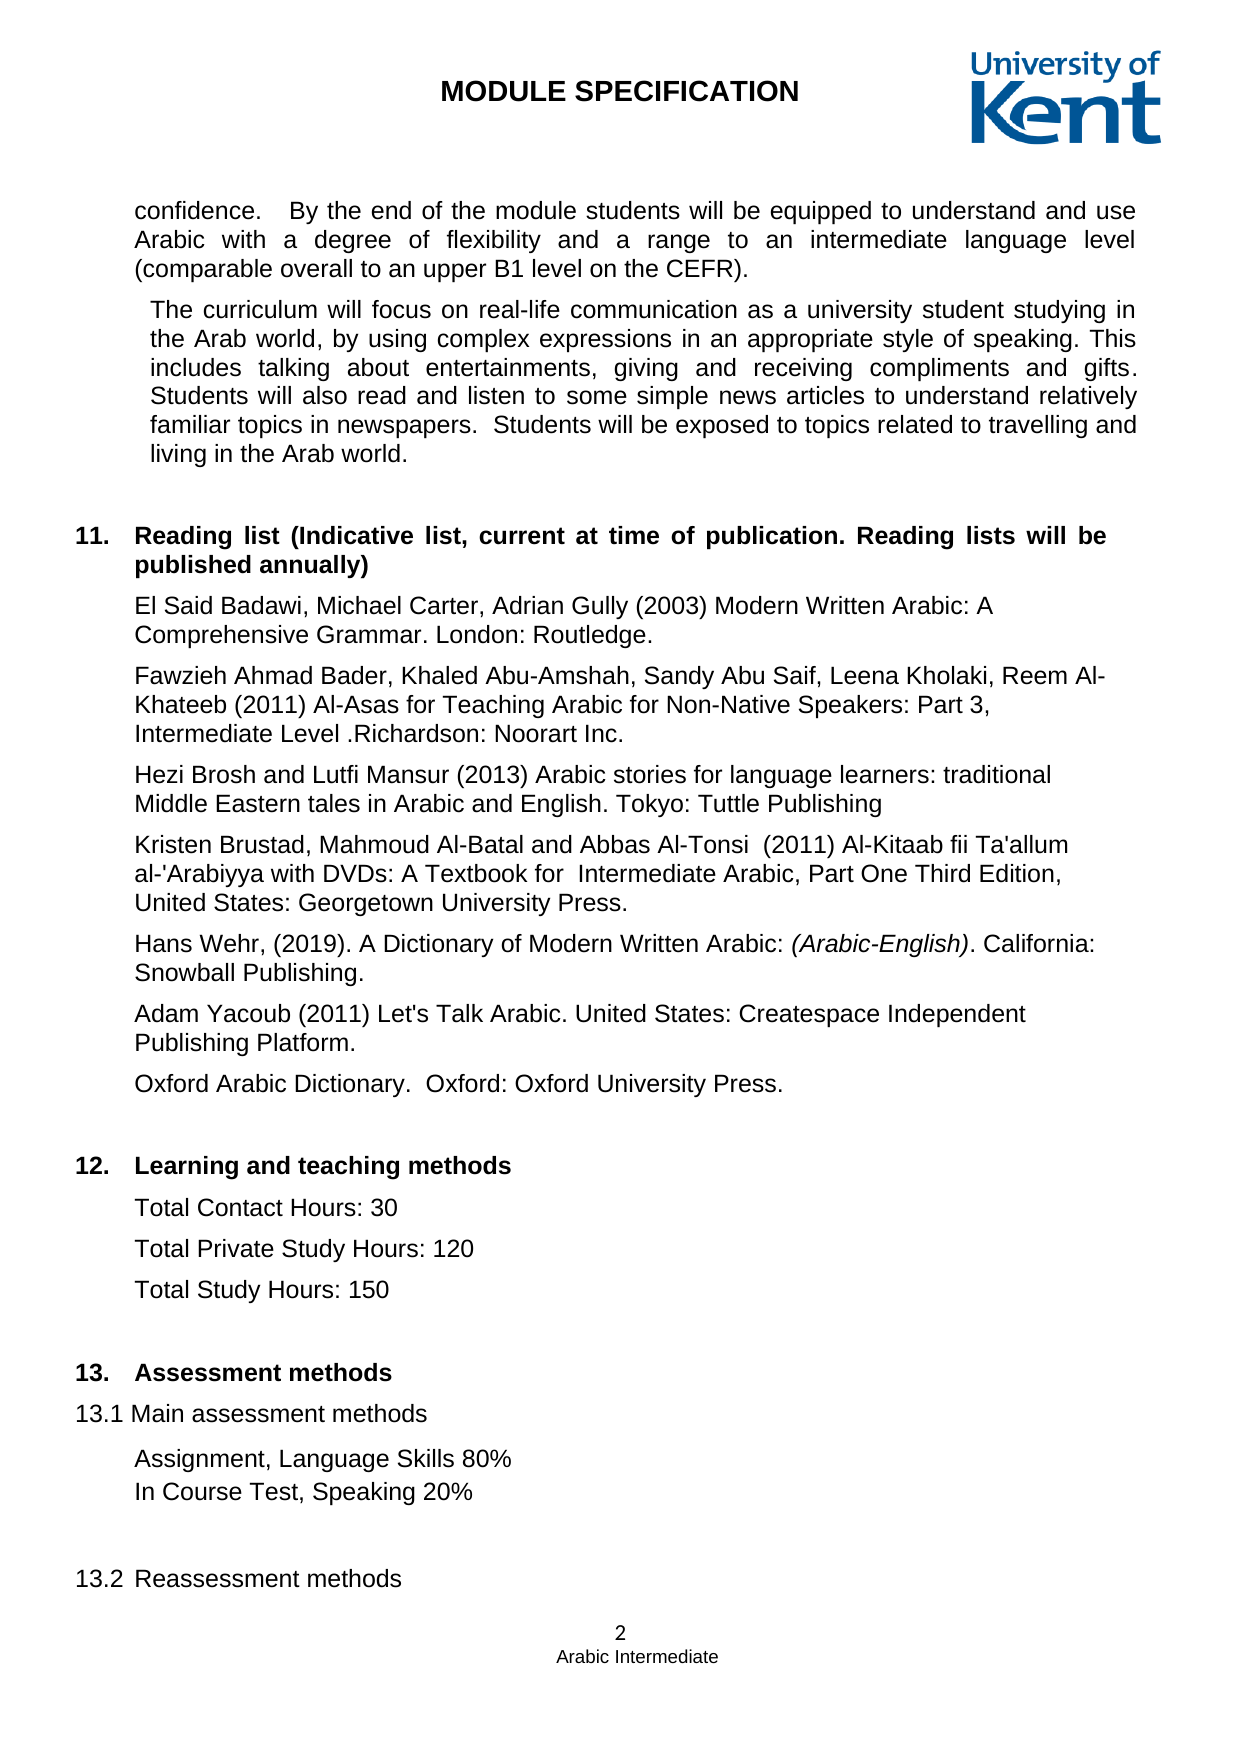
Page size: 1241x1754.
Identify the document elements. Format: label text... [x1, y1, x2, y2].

text Kristen Brustad, Mahmoud Al-Batal and Abbas Al-Tonsi (2011) Al-Kitaab fii Ta'allum al-'Arabiyya with DVDs: A Textbook for Intermediate Arabic, Part One Third Edition, United States: Georgetown University Press. [134, 830, 1109, 916]
list Learning and teaching methods [75, 1151, 1109, 1180]
text Fawzieh Ahmad Bader, Khaled Abu-Amshah, Sandy Abu Saif, Leena Kholaki, Reem Al-Khateeb (2011) Al-Asas for Teaching Arabic for Non-Native Speakers: Part 3, Intermediate Level .Richardson: Noorart Inc. [134, 661, 1109, 747]
text 13.2 Reassessment methods [75, 1564, 1109, 1593]
text Total Private Study Hours: 120 [75, 1234, 1109, 1262]
text Hans Wehr, (2019). A Dictionary of Modern Written Arabic: (Arabic-English). California: Snowball Publishing. [134, 929, 1109, 986]
list Assignment, Language Skills 80% [134, 1444, 1109, 1473]
list The curriculum will focus on real-life communication as a university student studying in the Arab world, by using complex expressions in an appropriate style of speaking. This includes talking about entertainments, giving and receiving compliments and gifts. Students will also read and listen to some simple news articles to understand relatively familiar topics in newspapers. Students will be exposed to topics related to travelling and living in the Arab world. [150, 295, 1138, 467]
list In Course Test, Speaking 20% [134, 1477, 1109, 1506]
list Assessment methods [75, 1357, 1109, 1386]
picture [970, 48, 1163, 145]
text El Said Badawi, Michael Carter, Adrian Gully (2003) Modern Written Arabic: A Comprehensive Grammar. London: Routledge. [134, 591, 1109, 649]
text 13.1 Main assessment methods [75, 1399, 1165, 1427]
list Reading list (Indicative list, current at time of publication. Reading lists will be published annually) [75, 521, 1109, 579]
text Adam Yacoub (2011) Let's Talk Arabic. United States: Createspace Independent Publishing Platform. [134, 999, 1109, 1056]
text Hezi Brosh and Lutfi Mansur (2013) Arabic stories for language learners: traditional Middle Eastern tales in Arabic and English. Tokyo: Tuttle Publishing [134, 760, 1109, 817]
text Total Study Hours: 150 [75, 1275, 1109, 1304]
text Oxford Arabic Dictionary. Oxford: Oxford University Press. [112, 1069, 1109, 1097]
text Total Contact Hours: 30 [75, 1192, 1109, 1221]
